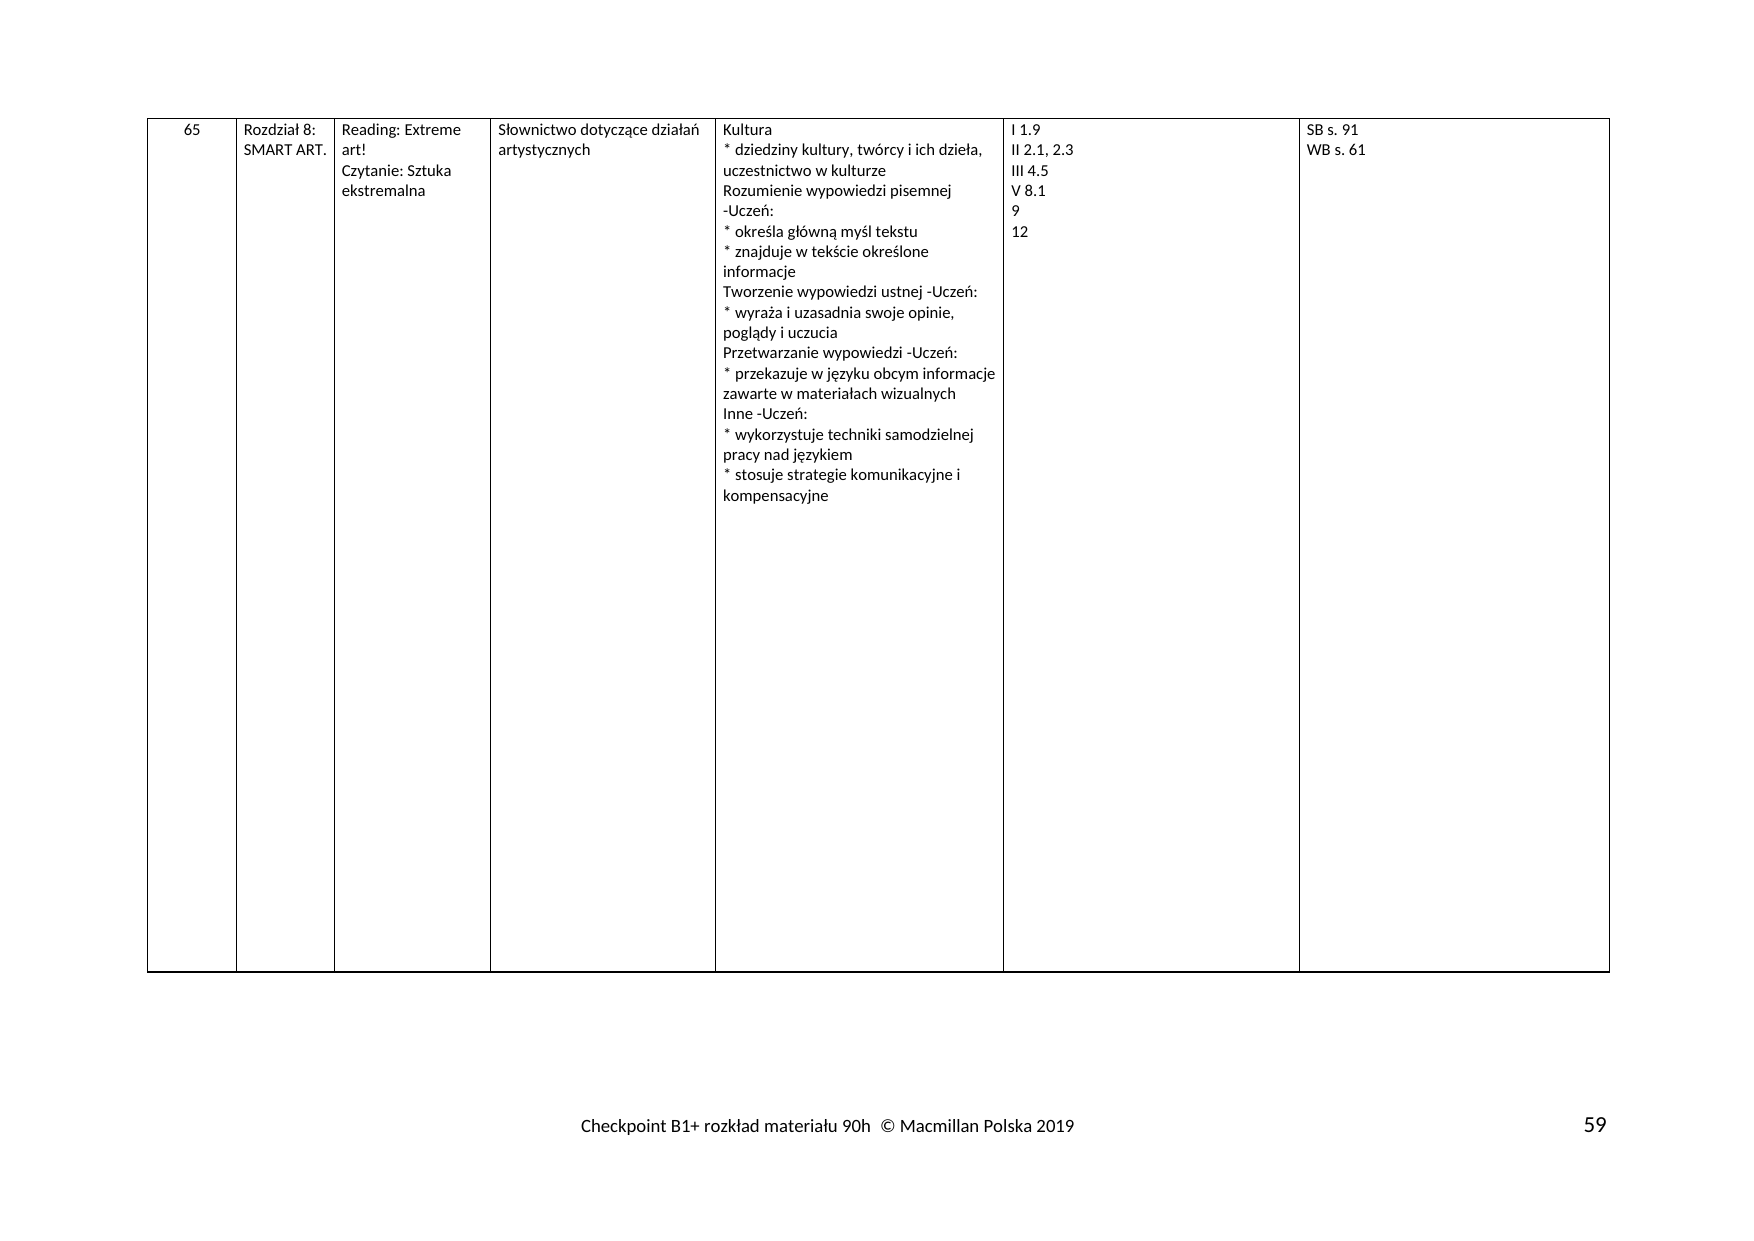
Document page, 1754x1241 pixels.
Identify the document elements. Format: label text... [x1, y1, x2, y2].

table_cell Kultura * dziedziny kultury, twórcy i ich dzieła, uczestnictwo w kulturze Rozumienie wypowiedzi pisemnej -Uczeń: * określa główną myśl tekstu * znajduje w tekście określone informacje Tworzenie wypowiedzi ustnej -Uczeń: * wyraża i uzasadnia swoje opinie, poglądy i uczucia Przetwarzanie wypowiedzi -Uczeń: * przekazuje w języku obcym informacje zawarte w materiałach wizualnych Inne -Uczeń: * wykorzystuje techniki samodzielnej pracy nad językiem * stosuje strategie komunikacyjne i kompensacyjne [716, 119, 1003, 971]
table_cell Reading: Extreme art! Czytanie: Sztuka ekstremalna [335, 119, 490, 971]
table_cell I 1.9 II 2.1, 2.3 III 4.5 V 8.1 9 12 [1004, 119, 1299, 971]
table_cell SB s. 91 WB s. 61 [1300, 119, 1609, 971]
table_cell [237, 119, 334, 971]
table_cell Słownictwo dotyczące działań artystycznych [491, 119, 715, 971]
table_cell 65 [148, 119, 236, 971]
